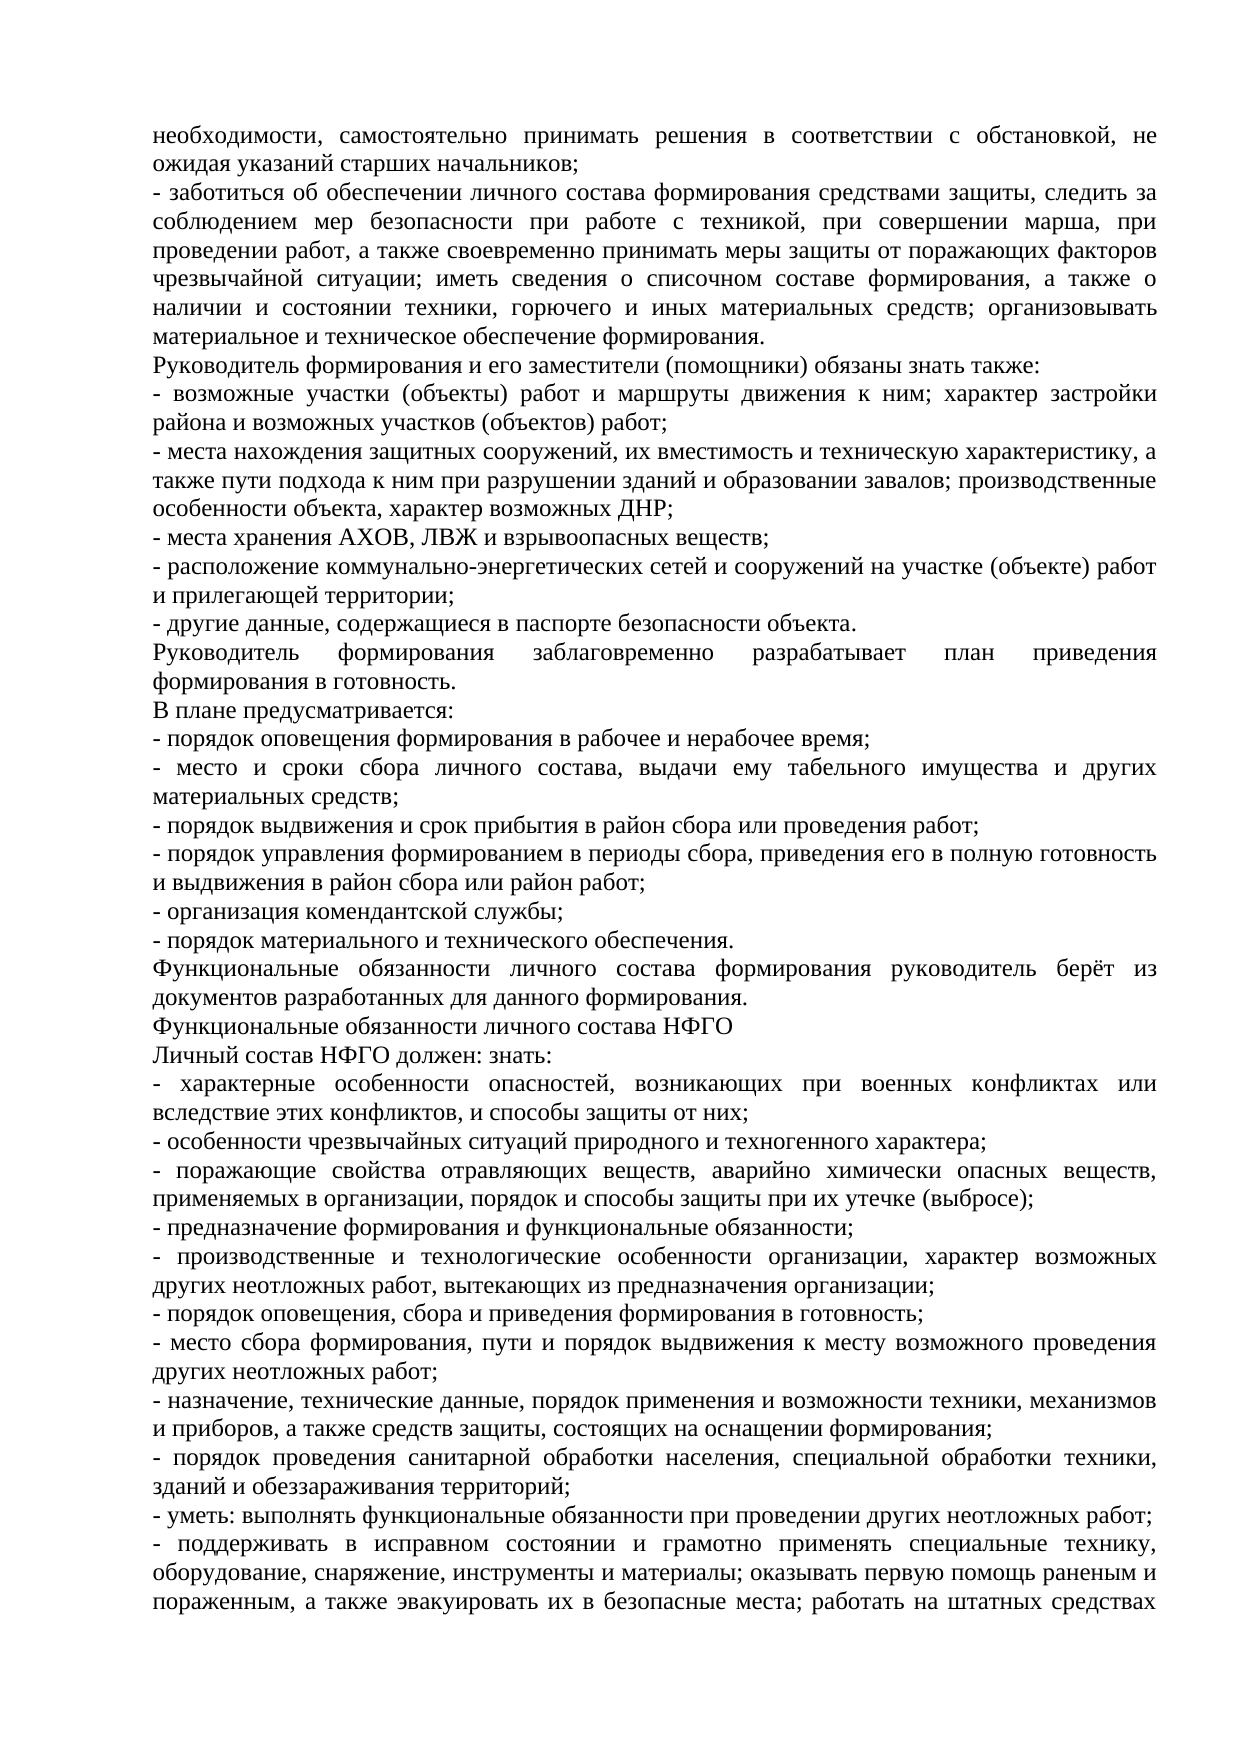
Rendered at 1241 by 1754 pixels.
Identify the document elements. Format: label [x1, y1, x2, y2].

table_header [151, 118, 1159, 1616]
